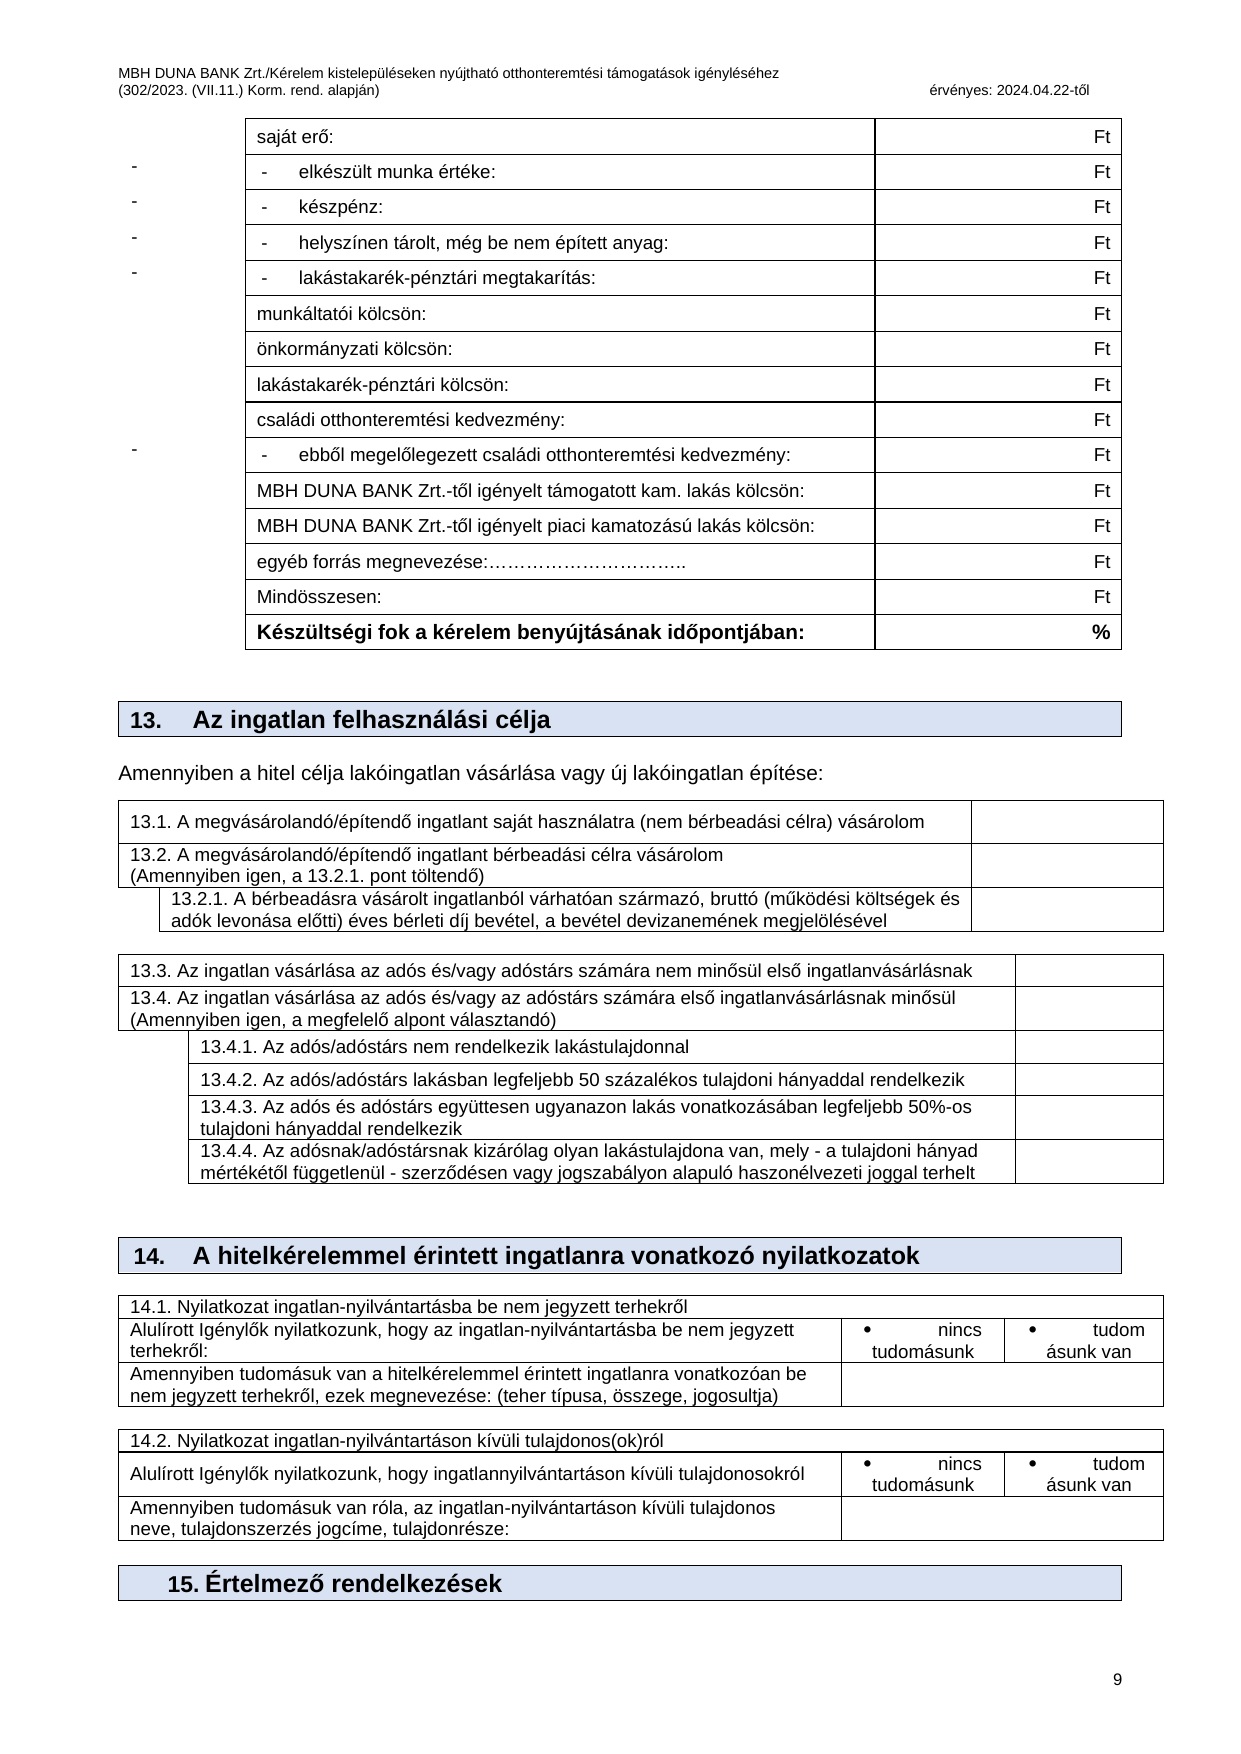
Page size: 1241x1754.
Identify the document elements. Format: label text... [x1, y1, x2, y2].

table_cell saját erő: [246, 119, 874, 153]
table_header 13.3. Az ingatlan vásárlása az adós és/vagy adóstárs számára nem minősül első ingatlanvásárlásnak [119, 955, 1015, 986]
table_cell 13.4. Az ingatlan vásárlása az adós és/vagy az adóstárs számára első ingatlanvásárlásnak minősül (Amennyiben igen, a megfelelő alpont választandó) [119, 987, 1015, 1030]
table_cell [1016, 1064, 1163, 1095]
table_cell egyéb forrás megnevezése:………………………….. [246, 544, 874, 578]
table_cell [1016, 1031, 1163, 1063]
table_cell [1016, 987, 1163, 1030]
table_cell 13.2. A megvásárolandó/építendő ingatlant bérbeadási célra vásárolom (Amennyiben igen, a 13.2.1. pont töltendő) [119, 844, 971, 887]
table_cell Ft [876, 580, 1121, 614]
table_cell Amennyiben tudomásuk van a hitelkérelemmel érintett ingatlanra vonatkozóan be nem jegyzett terhekről, ezek megnevezése: (teher típusa, összege, jogosultja) [119, 1363, 841, 1406]
table_cell elkészült munka értéke: [246, 155, 874, 189]
table_cell [842, 1497, 1163, 1540]
table_cell készpénz: [246, 190, 874, 224]
table_cell [972, 888, 1163, 931]
table_cell Alulírott Igénylők nyilatkozunk, hogy ingatlannyilvántartáson kívüli tulajdonosokról [119, 1453, 841, 1496]
table_header A hitelkérelemmel érintett ingatlanra vonatkozó nyilatkozatok [119, 1238, 1121, 1272]
table_cell MBH DUNA BANK Zrt.-től igényelt piaci kamatozású lakás kölcsön: [246, 509, 874, 543]
table_cell [1016, 1140, 1163, 1183]
table_cell lakástakarék-pénztári megtakarítás: [246, 261, 874, 295]
table_cell Ft [876, 544, 1121, 578]
table_header Értelmező rendelkezések [119, 1566, 1121, 1600]
table_header 14.2. Nyilatkozat ingatlan-nyilvántartáson kívüli tulajdonos(ok)ról [119, 1430, 1163, 1451]
table_header 14.1. Nyilatkozat ingatlan-nyilvántartásba be nem jegyzett terhekről [119, 1296, 1163, 1318]
table_cell lakástakarék-pénztári kölcsön: [246, 367, 874, 401]
table_cell [972, 844, 1163, 887]
table_cell Ft [876, 367, 1121, 401]
table_header [972, 801, 1163, 843]
table_cell [1016, 1096, 1163, 1139]
table_cell Ft [876, 296, 1121, 331]
table_cell munkáltatói kölcsön: [246, 296, 874, 331]
table_cell Mindösszesen: [246, 580, 874, 614]
table_cell Ft [876, 403, 1121, 437]
table_cell 13.4.3. Az adós és adóstárs együttesen ugyanazon lakás vonatkozásában legfeljebb 50%-os tulajdoni hányaddal rendelkezik [189, 1096, 1015, 1139]
table_header [1016, 955, 1163, 986]
table_cell helyszínen tárolt, még be nem épített anyag: [246, 225, 874, 260]
table_cell Amennyiben tudomásuk van róla, az ingatlan-nyilvántartáson kívüli tulajdonos neve, tulajdonszerzés jogcíme, tulajdonrésze: [119, 1497, 841, 1540]
table_cell Ft [876, 155, 1121, 189]
table_cell 13.4.1. Az adós/adóstárs nem rendelkezik lakástulajdonnal [189, 1031, 1015, 1063]
table_cell tudomásunk van [1005, 1319, 1163, 1362]
table_cell Ft [876, 332, 1121, 366]
text Amennyiben a hitel célja lakóingatlan vásárlása vagy új lakóingatlan építése: [118, 761, 1122, 785]
table_cell nincs tudomásunk [842, 1319, 1004, 1362]
table_cell Készültségi fok a kérelem benyújtásának időpontjában: [246, 615, 874, 649]
table_cell Ft [876, 190, 1121, 224]
table_cell Alulírott Igénylők nyilatkozunk, hogy az ingatlan-nyilvántartásba be nem jegyzett terhekről: [119, 1319, 841, 1362]
table_cell 13.4.2. Az adós/adóstárs lakásban legfeljebb 50 százalékos tulajdoni hányaddal rendelkezik [189, 1064, 1015, 1095]
table_header 13.1. A megvásárolandó/építendő ingatlant saját használatra (nem bérbeadási célra) vásárolom [119, 801, 971, 843]
table_cell 13.4.4. Az adósnak/adóstársnak kizárólag olyan lakástulajdona van, mely - a tulajdoni hányad mértékétől függetlenül - szerződésen vagy jogszabályon alapuló haszonélvezeti joggal terhelt [189, 1140, 1015, 1183]
table_cell [842, 1363, 1163, 1406]
table_cell Ft [876, 509, 1121, 543]
table_cell önkormányzati kölcsön: [246, 332, 874, 366]
table_cell családi otthonteremtési kedvezmény: [246, 403, 874, 437]
table_cell Ft [876, 261, 1121, 295]
table_cell Ft [876, 438, 1121, 472]
table_cell Ft [876, 473, 1121, 508]
table_cell nincs tudomásunk [842, 1453, 1004, 1496]
table_cell tudomásunk van [1005, 1453, 1163, 1496]
table_cell MBH DUNA BANK Zrt.-től igényelt támogatott kam. lakás kölcsön: [246, 473, 874, 508]
table_cell Ft [876, 119, 1121, 153]
table_header Az ingatlan felhasználási célja [119, 702, 1121, 736]
table_cell Ft [876, 225, 1121, 260]
table_cell 13.2.1. A bérbeadásra vásárolt ingatlanból várhatóan származó, bruttó (működési költségek és adók levonása előtti) éves bérleti díj bevétel, a bevétel devizanemének megjelölésével [160, 888, 971, 931]
table_cell % [876, 615, 1121, 649]
table_cell ebből megelőlegezett családi otthonteremtési kedvezmény: [246, 438, 874, 472]
